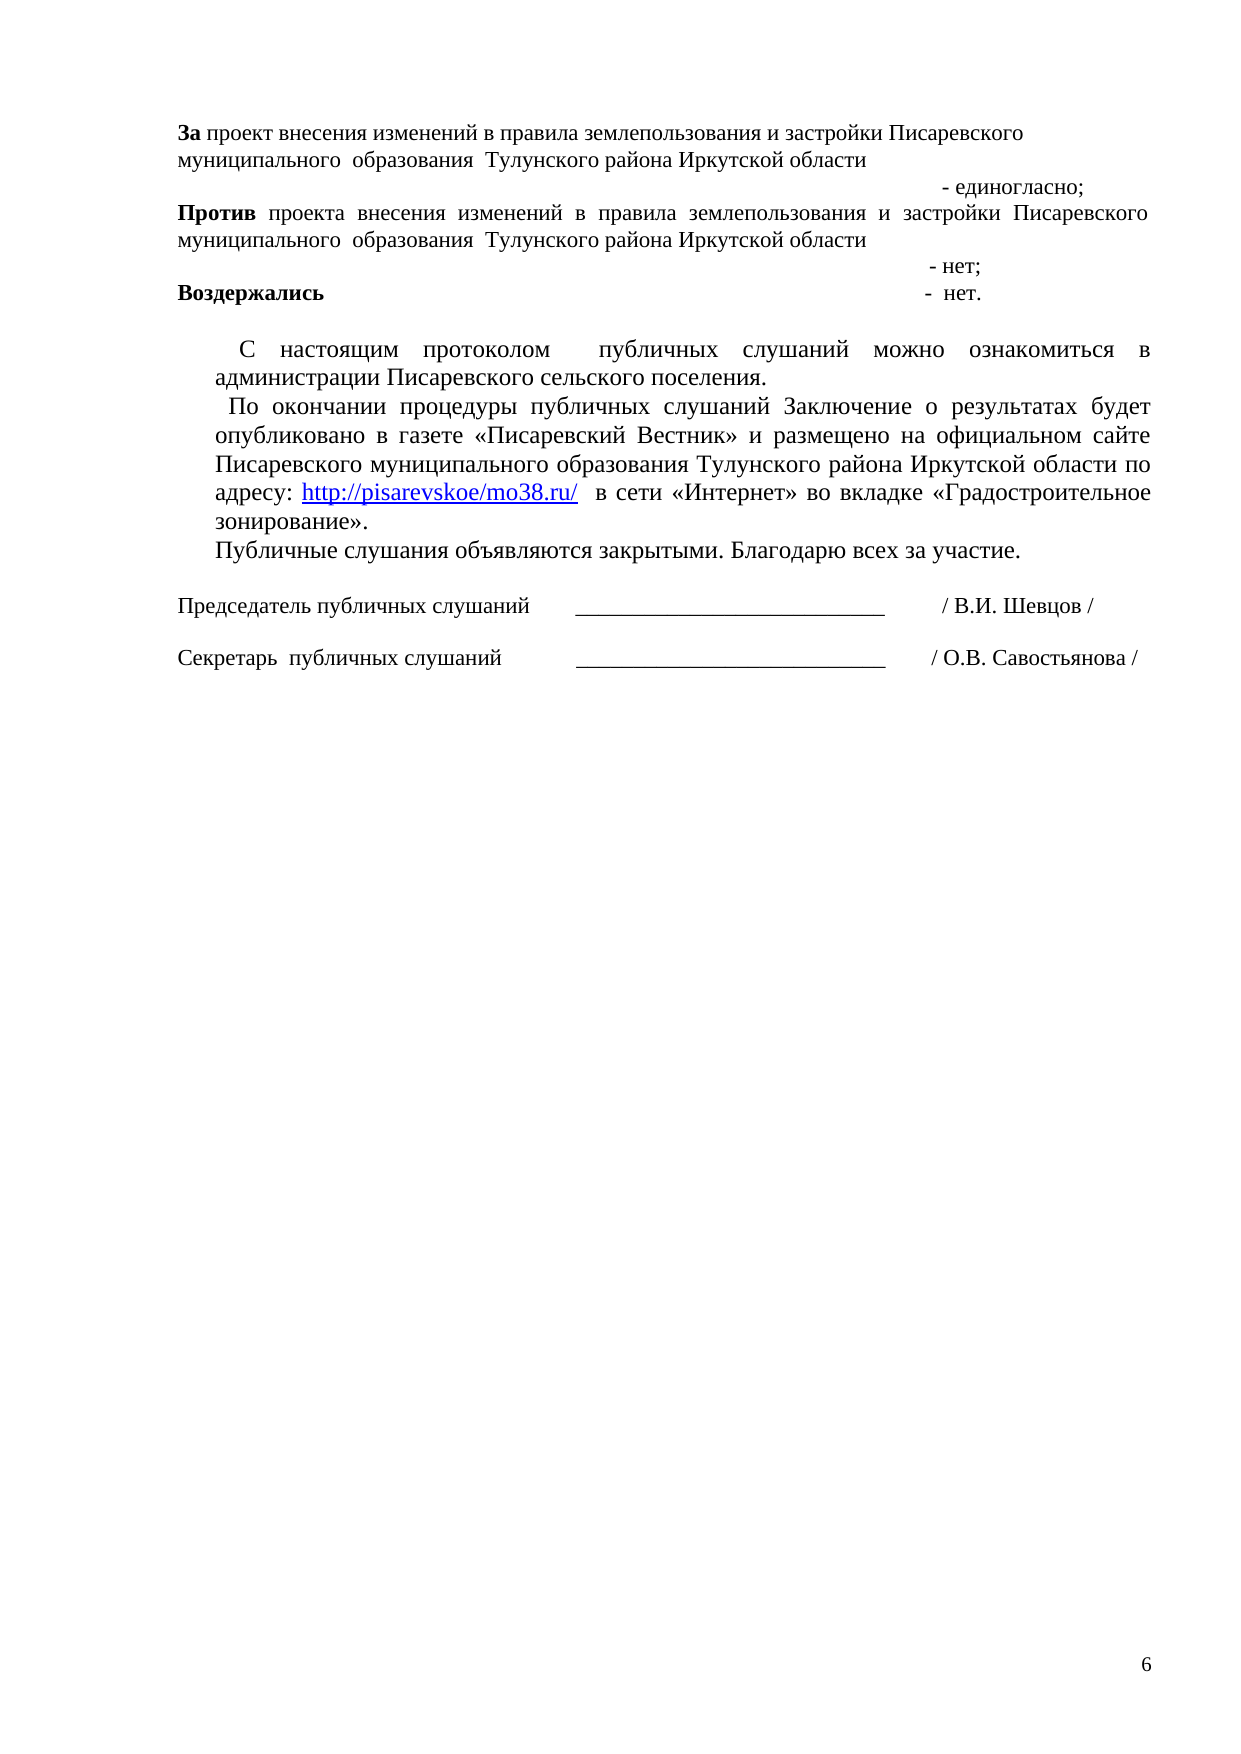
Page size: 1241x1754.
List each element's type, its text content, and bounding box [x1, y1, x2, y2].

text Воздержались - нет. [177, 278, 1150, 305]
text - единогласно; [186, 173, 1143, 199]
text Секретарь публичных слушаний ___________________________ / О.В. Савостьянова / [177, 644, 1143, 671]
text Публичные слушания объявляются закрытыми. Благодарю всех за участие. [215, 535, 1152, 564]
text Председатель публичных слушаний ___________________________ / В.И. Шевцов / [177, 592, 1143, 618]
text - нет; [186, 252, 1150, 278]
text Против проекта внесения изменений в правила землепользования и застройки Писаревского муниципального образования Тулунского района Иркутской области [177, 199, 1150, 252]
text За проект внесения изменений в правила землепользования и застройки Писаревского муниципального образования Тулунского района Иркутской области [177, 118, 1152, 173]
text По окончании процедуры публичных слушаний Заключение о результатах будет опубликовано в газете «Писаревский Вестник» и размещено на официальном сайте Писаревского муниципального образования Тулунского района Иркутской области по адресу: http://pisarevskoe/mo38.ru/ в сети «Интернет» во вкладке «Градостроительное зонирование». [215, 391, 1152, 535]
text С настоящим протоколом публичных слушаний можно ознакомиться в администрации Писаревского сельского поселения. [215, 334, 1152, 391]
